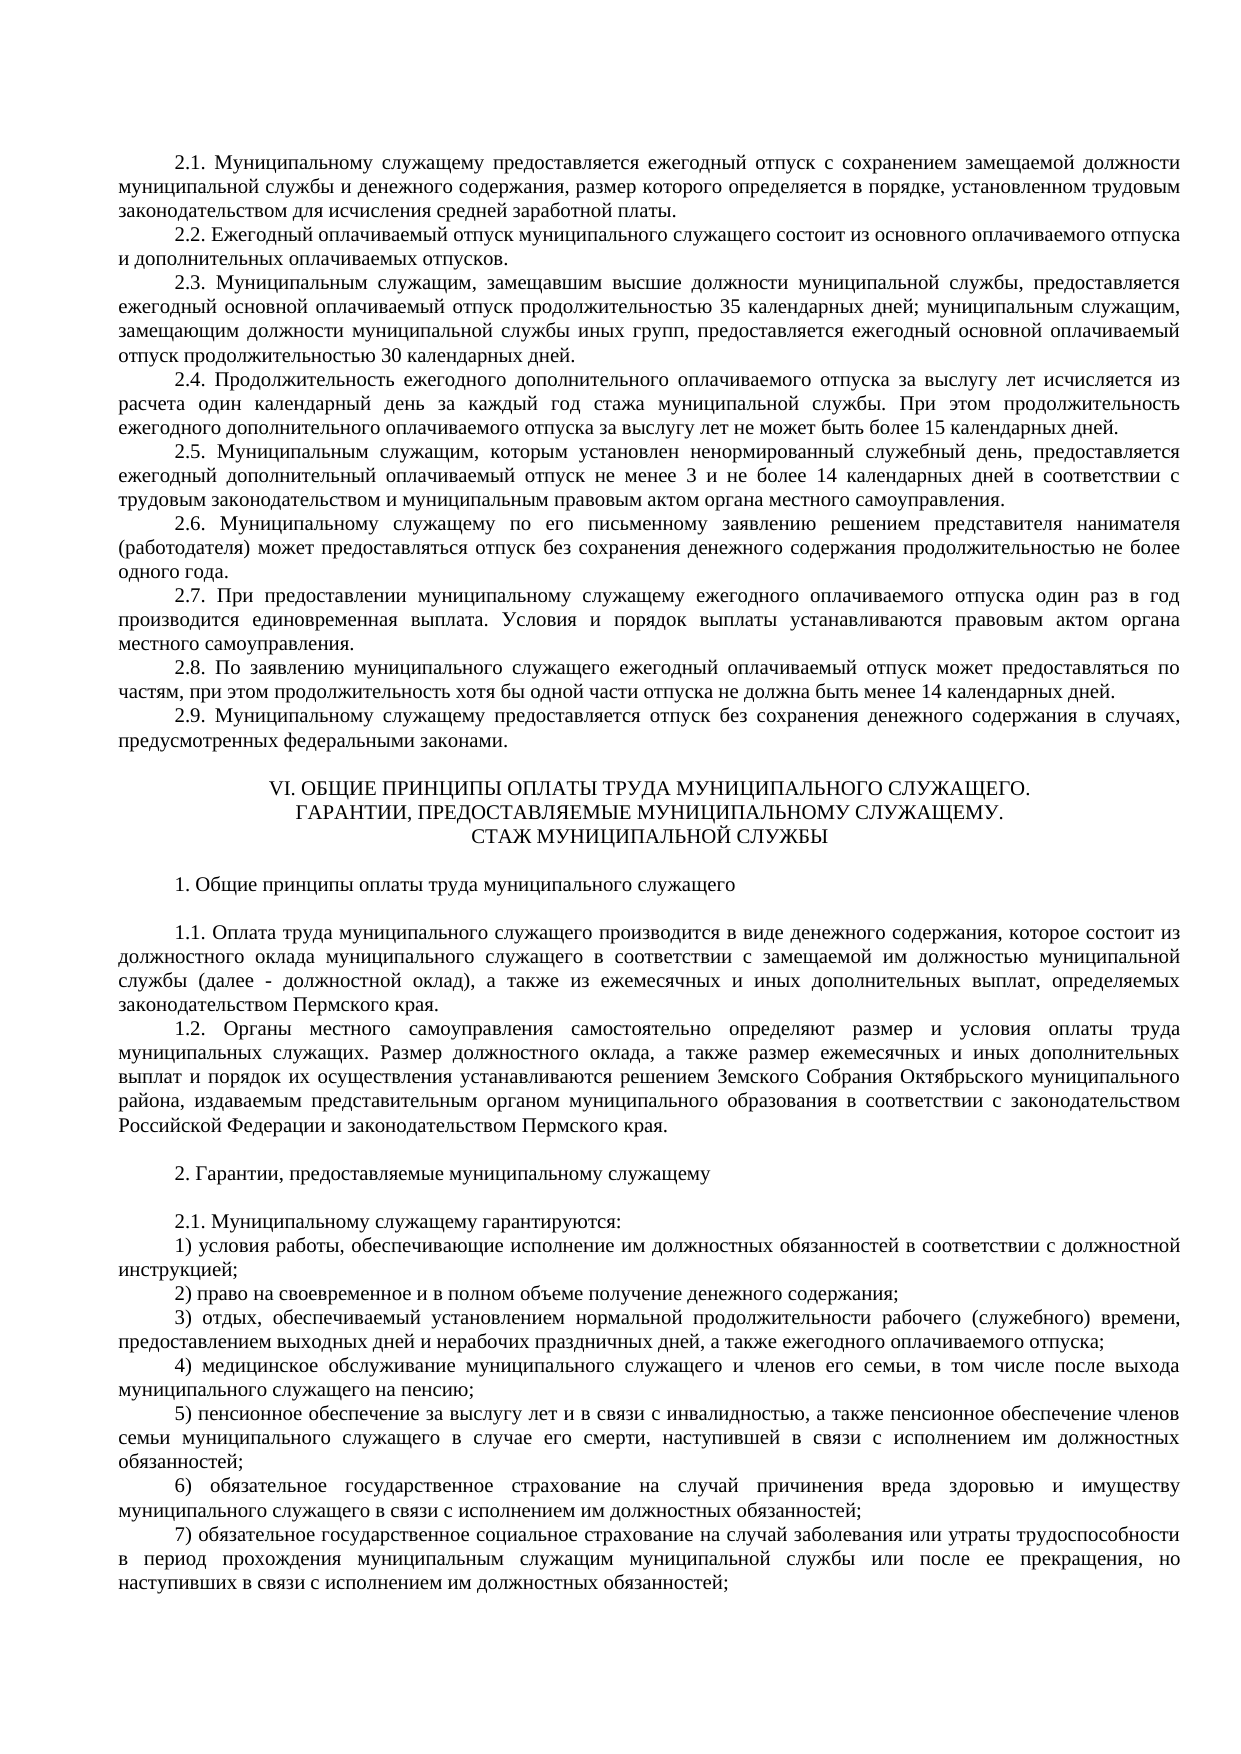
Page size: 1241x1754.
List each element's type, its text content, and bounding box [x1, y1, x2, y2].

text 2.7. При предоставлении муниципальному служащему ежегодного оплачиваемого отпуска один раз в год производится единовременная выплата. Условия и порядок выплаты устанавливаются правовым актом органа местного самоуправления. [118, 583, 1181, 655]
text 2.6. Муниципальному служащему по его письменному заявлению решением представителя нанимателя (работодателя) может предоставляться отпуск без сохранения денежного содержания продолжительностью не более одного года. [118, 511, 1181, 583]
text VI. ОБЩИЕ ПРИНЦИПЫ ОПЛАТЫ ТРУДА МУНИЦИПАЛЬНОГО СЛУЖАЩЕГО. [118, 776, 1181, 800]
text 1.2. Органы местного самоуправления самостоятельно определяют размер и условия оплаты труда муниципальных служащих. Размер должностного оклада, а также размер ежемесячных и иных дополнительных выплат и порядок их осуществления устанавливаются решением Земского Собрания Октябрьского муниципального района, издаваемым представительным органом муниципального образования в соответствии с законодательством Российской Федерации и законодательством Пермского края. [118, 1016, 1181, 1137]
text 1) условия работы, обеспечивающие исполнение им должностных обязанностей в соответствии с должностной инструкцией; [118, 1233, 1181, 1281]
text 1.1. Оплата труда муниципального служащего производится в виде денежного содержания, которое состоит из должностного оклада муниципального служащего в соответствии с замещаемой им должностью муниципальной службы (далее - должностной оклад), а также из ежемесячных и иных дополнительных выплат, определяемых законодательством Пермского края. [118, 920, 1181, 1016]
text 2.9. Муниципальному служащему предоставляется отпуск без сохранения денежного содержания в случаях, предусмотренных федеральными законами. [118, 703, 1181, 752]
text 7) обязательное государственное социальное страхование на случай заболевания или утраты трудоспособности в период прохождения муниципальным служащим муниципальной службы или после ее прекращения, но наступивших в связи с исполнением им должностных обязанностей; [118, 1522, 1181, 1594]
text 2.4. Продолжительность ежегодного дополнительного оплачиваемого отпуска за выслугу лет исчисляется из расчета один календарный день за каждый год стажа муниципальной службы. При этом продолжительность ежегодного дополнительного оплачиваемого отпуска за выслугу лет не может быть более 15 календарных дней. [118, 367, 1181, 439]
text 6) обязательное государственное страхование на случай причинения вреда здоровью и имуществу муниципального служащего в связи с исполнением им должностных обязанностей; [118, 1473, 1181, 1522]
text 1. Общие принципы оплаты труда муниципального служащего [118, 872, 1181, 896]
text 2.5. Муниципальным служащим, которым установлен ненормированный служебный день, предоставляется ежегодный дополнительный оплачиваемый отпуск не менее 3 и не более 14 календарных дней в соответствии с трудовым законодательством и муниципальным правовым актом органа местного самоуправления. [118, 439, 1181, 511]
text 2. Гарантии, предоставляемые муниципальному служащему [118, 1161, 1181, 1185]
text 2) право на своевременное и в полном объеме получение денежного содержания; [118, 1281, 1181, 1305]
text 2.3. Муниципальным служащим, замещавшим высшие должности муниципальной службы, предоставляется ежегодный основной оплачиваемый отпуск продолжительностью 35 календарных дней; муниципальным служащим, замещающим должности муниципальной службы иных групп, предоставляется ежегодный основной оплачиваемый отпуск продолжительностью 30 календарных дней. [118, 270, 1181, 367]
text 5) пенсионное обеспечение за выслугу лет и в связи с инвалидностью, а также пенсионное обеспечение членов семьи муниципального служащего в случае его смерти, наступившей в связи с исполнением им должностных обязанностей; [118, 1401, 1181, 1473]
text 4) медицинское обслуживание муниципального служащего и членов его семьи, в том числе после выхода муниципального служащего на пенсию; [118, 1353, 1181, 1401]
text СТАЖ МУНИЦИПАЛЬНОЙ СЛУЖБЫ [118, 824, 1181, 848]
text 2.2. Ежегодный оплачиваемый отпуск муниципального служащего состоит из основного оплачиваемого отпуска и дополнительных оплачиваемых отпусков. [118, 222, 1181, 270]
text 2.8. По заявлению муниципального служащего ежегодный оплачиваемый отпуск может предоставляться по частям, при этом продолжительность хотя бы одной части отпуска не должна быть менее 14 календарных дней. [118, 655, 1181, 703]
text 2.1. Муниципальному служащему предоставляется ежегодный отпуск с сохранением замещаемой должности муниципальной службы и денежного содержания, размер которого определяется в порядке, установленном трудовым законодательством для исчисления средней заработной платы. [118, 150, 1181, 222]
text ГАРАНТИИ, ПРЕДОСТАВЛЯЕМЫЕ МУНИЦИПАЛЬНОМУ СЛУЖАЩЕМУ. [118, 800, 1181, 824]
text 3) отдых, обеспечиваемый установлением нормальной продолжительности рабочего (служебного) времени, предоставлением выходных дней и нерабочих праздничных дней, а также ежегодного оплачиваемого отпуска; [118, 1305, 1181, 1353]
text 2.1. Муниципальному служащему гарантируются: [118, 1209, 1181, 1233]
